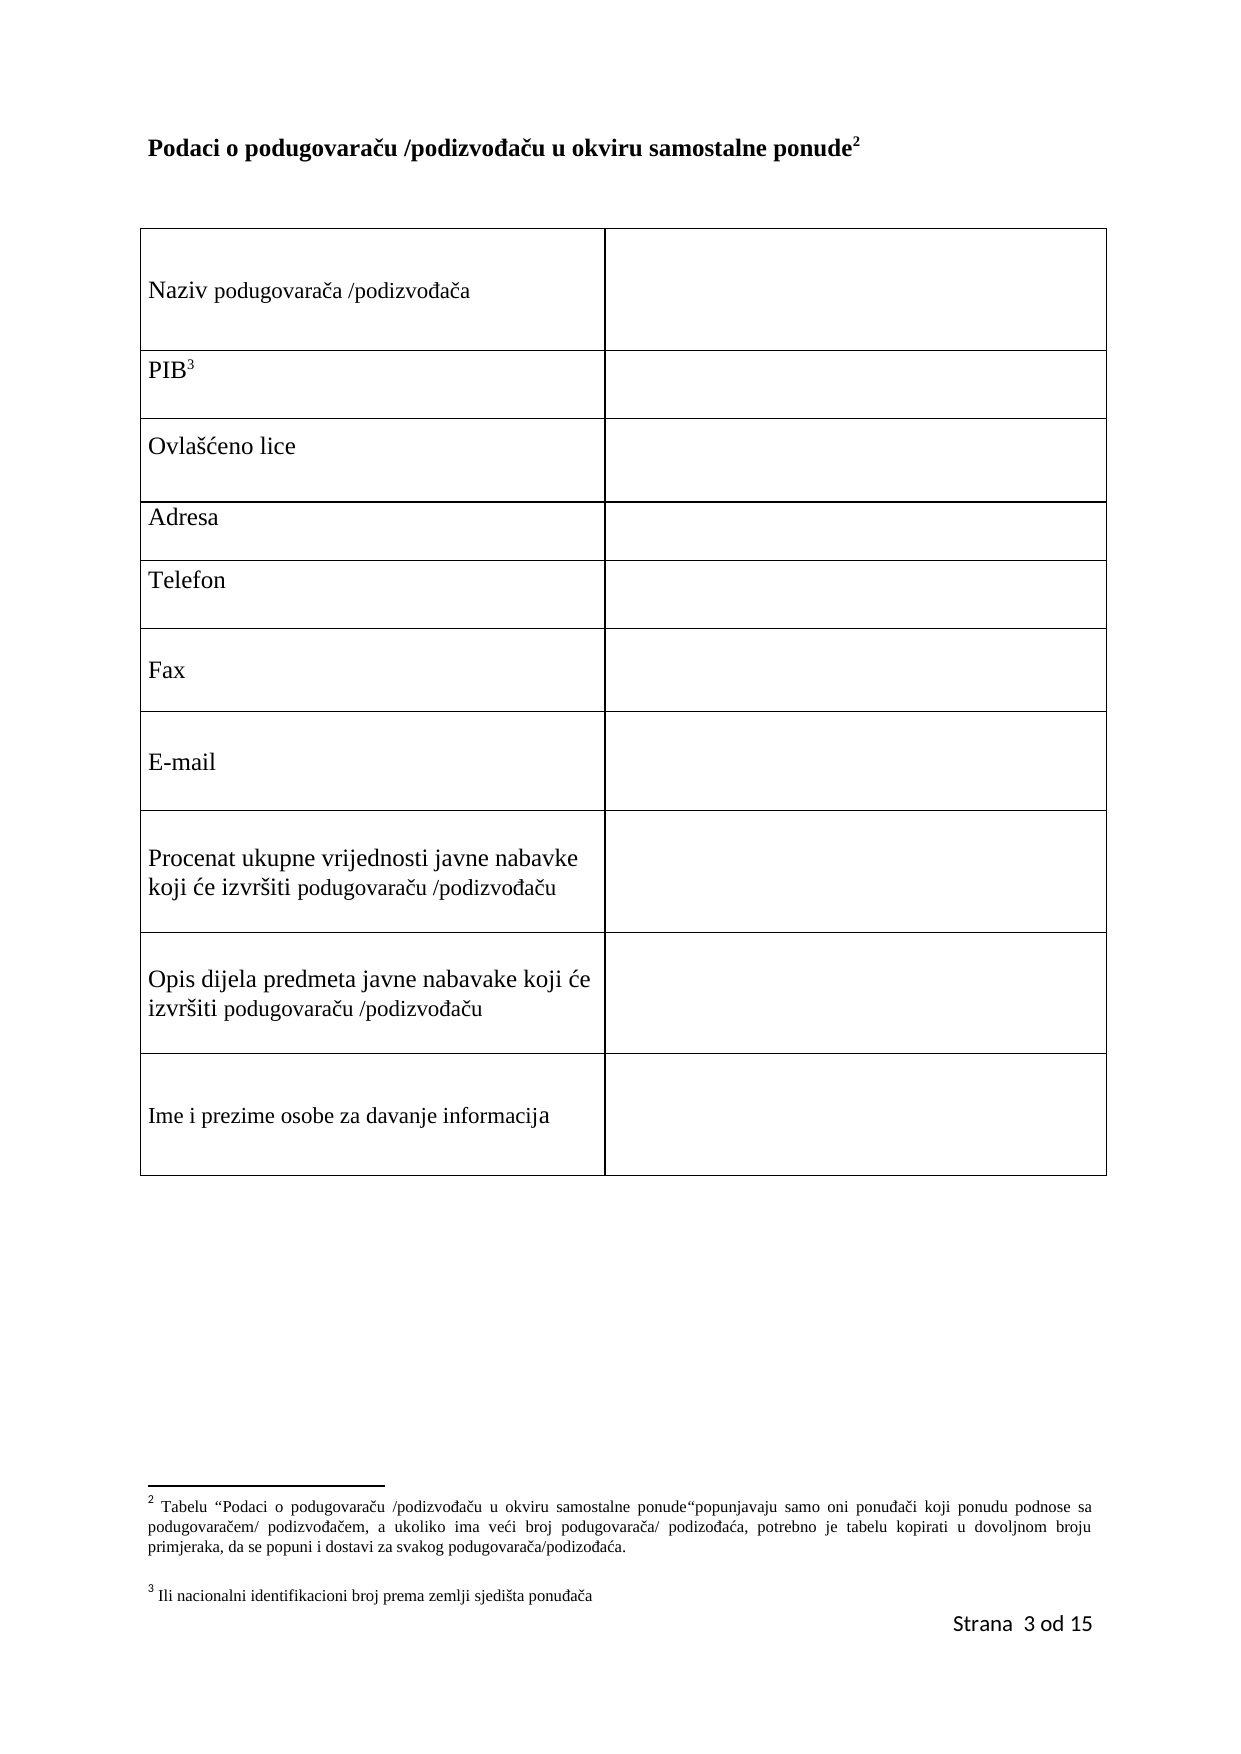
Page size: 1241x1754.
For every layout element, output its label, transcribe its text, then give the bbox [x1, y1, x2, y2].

table_header [606, 229, 1106, 350]
table_cell [606, 351, 1106, 418]
table_cell [606, 1054, 1106, 1174]
table_header Naziv podugovarača /podizvođača [141, 229, 604, 350]
table_cell [606, 933, 839, 1053]
table_cell Ovlašćeno lice [141, 419, 604, 501]
table_cell Adresa [141, 503, 604, 560]
table_cell Telefon [141, 561, 604, 627]
table_cell [606, 503, 1106, 560]
table_cell Opis dijela predmeta javne nabavake koji će izvršiti podugovaraču /podizvođaču [141, 933, 604, 1053]
table_cell Ime i prezime osobe za davanje informacija [141, 1054, 604, 1174]
table_cell [606, 811, 1106, 932]
table_cell E-mail [141, 712, 604, 810]
table_cell [606, 629, 1106, 711]
table_cell [606, 712, 1106, 810]
text Podaci o podugovaraču /podizvođaču u okviru samostalne ponude [148, 133, 1093, 162]
table_cell Fax [141, 629, 604, 711]
table_cell [839, 933, 1106, 1053]
table_cell [606, 561, 1106, 627]
table_cell Procenat ukupne vrijednosti javne nabavke koji će izvršiti podugovaraču /podizvođaču [141, 811, 604, 932]
table_cell PIB [141, 351, 604, 418]
table_cell [606, 419, 1106, 501]
